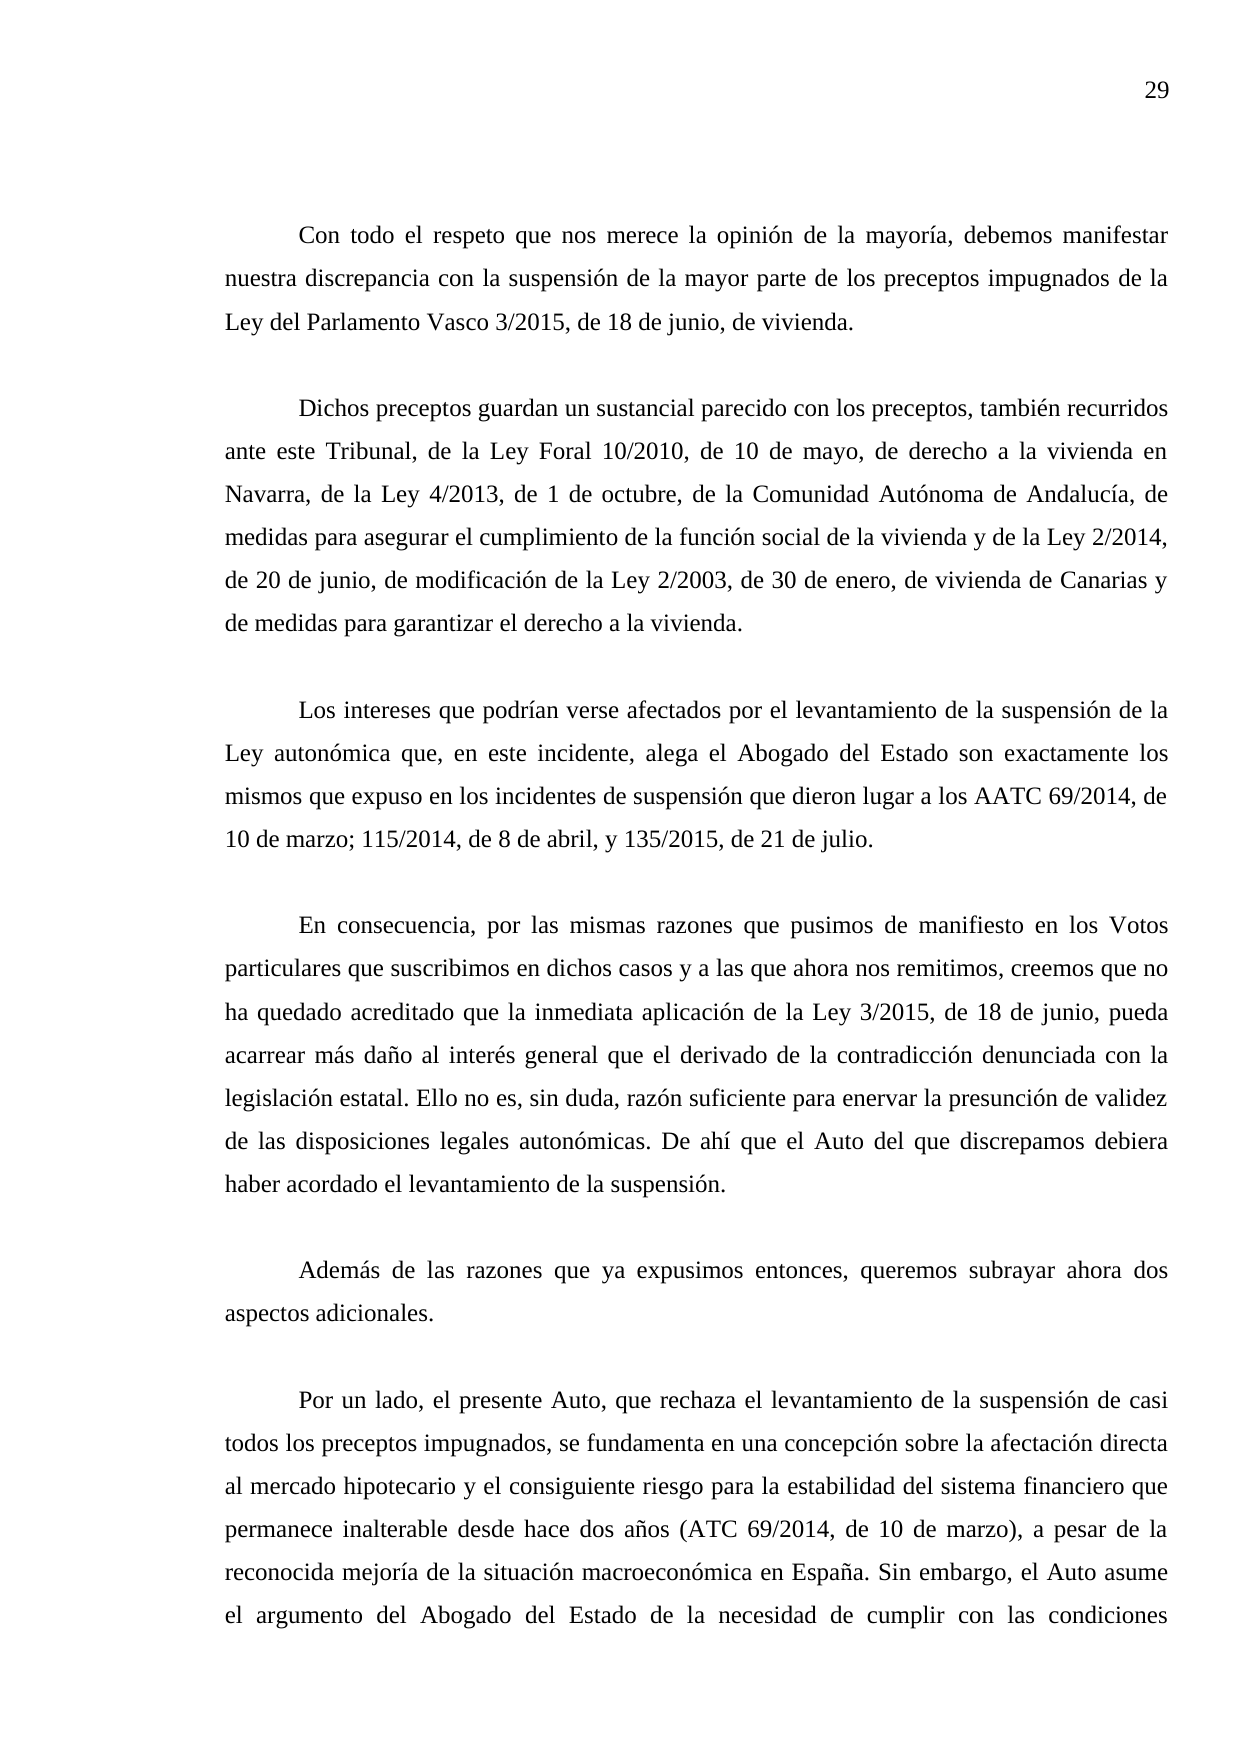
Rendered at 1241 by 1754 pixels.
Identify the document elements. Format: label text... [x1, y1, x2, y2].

text Con todo el respeto que nos merece la opinión de la mayoría, debemos manifestar nuestra discrepancia con la suspensión de la mayor parte de los preceptos impugnados de la Ley del Parlamento Vasco 3/2015, de 18 de junio, de vivienda. [224, 220, 1169, 335]
text En consecuencia, por las mismas razones que pusimos de manifiesto en los Votos particulares que suscribimos en dichos casos y a las que ahora nos remitimos, creemos que no ha quedado acreditado que la inmediata aplicación de la Ley 3/2015, de 18 de junio, pueda acarrear más daño al interés general que el derivado de la contradicción denunciada con la legislación estatal. Ello no es, sin duda, razón suficiente para enervar la presunción de validez de las disposiciones legales autonómicas. De ahí que el Auto del que discrepamos debiera haber acordado el levantamiento de la suspensión. [224, 910, 1169, 1198]
text Los intereses que podrían verse afectados por el levantamiento de la suspensión de la Ley autonómica que, en este incidente, alega el Abogado del Estado son exactamente los mismos que expuso en los incidentes de suspensión que dieron lugar a los AATC 69/2014, de 10 de marzo; 115/2014, de 8 de abril, y 135/2015, de 21 de julio. [224, 695, 1169, 853]
text Además de las razones que ya expusimos entonces, queremos subrayar ahora dos aspectos adicionales. [224, 1255, 1169, 1327]
text Dichos preceptos guardan un sustancial parecido con los preceptos, también recurridos ante este Tribunal, de la Ley Foral 10/2010, de 10 de mayo, de derecho a la vivienda en Navarra, de la Ley 4/2013, de 1 de octubre, de la Comunidad Autónoma de Andalucía, de medidas para asegurar el cumplimiento de la función social de la vivienda y de la Ley 2/2014, de 20 de junio, de modificación de la Ley 2/2003, de 30 de enero, de vivienda de Canarias y de medidas para garantizar el derecho a la vivienda. [224, 393, 1169, 637]
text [224, 1385, 1169, 1629]
